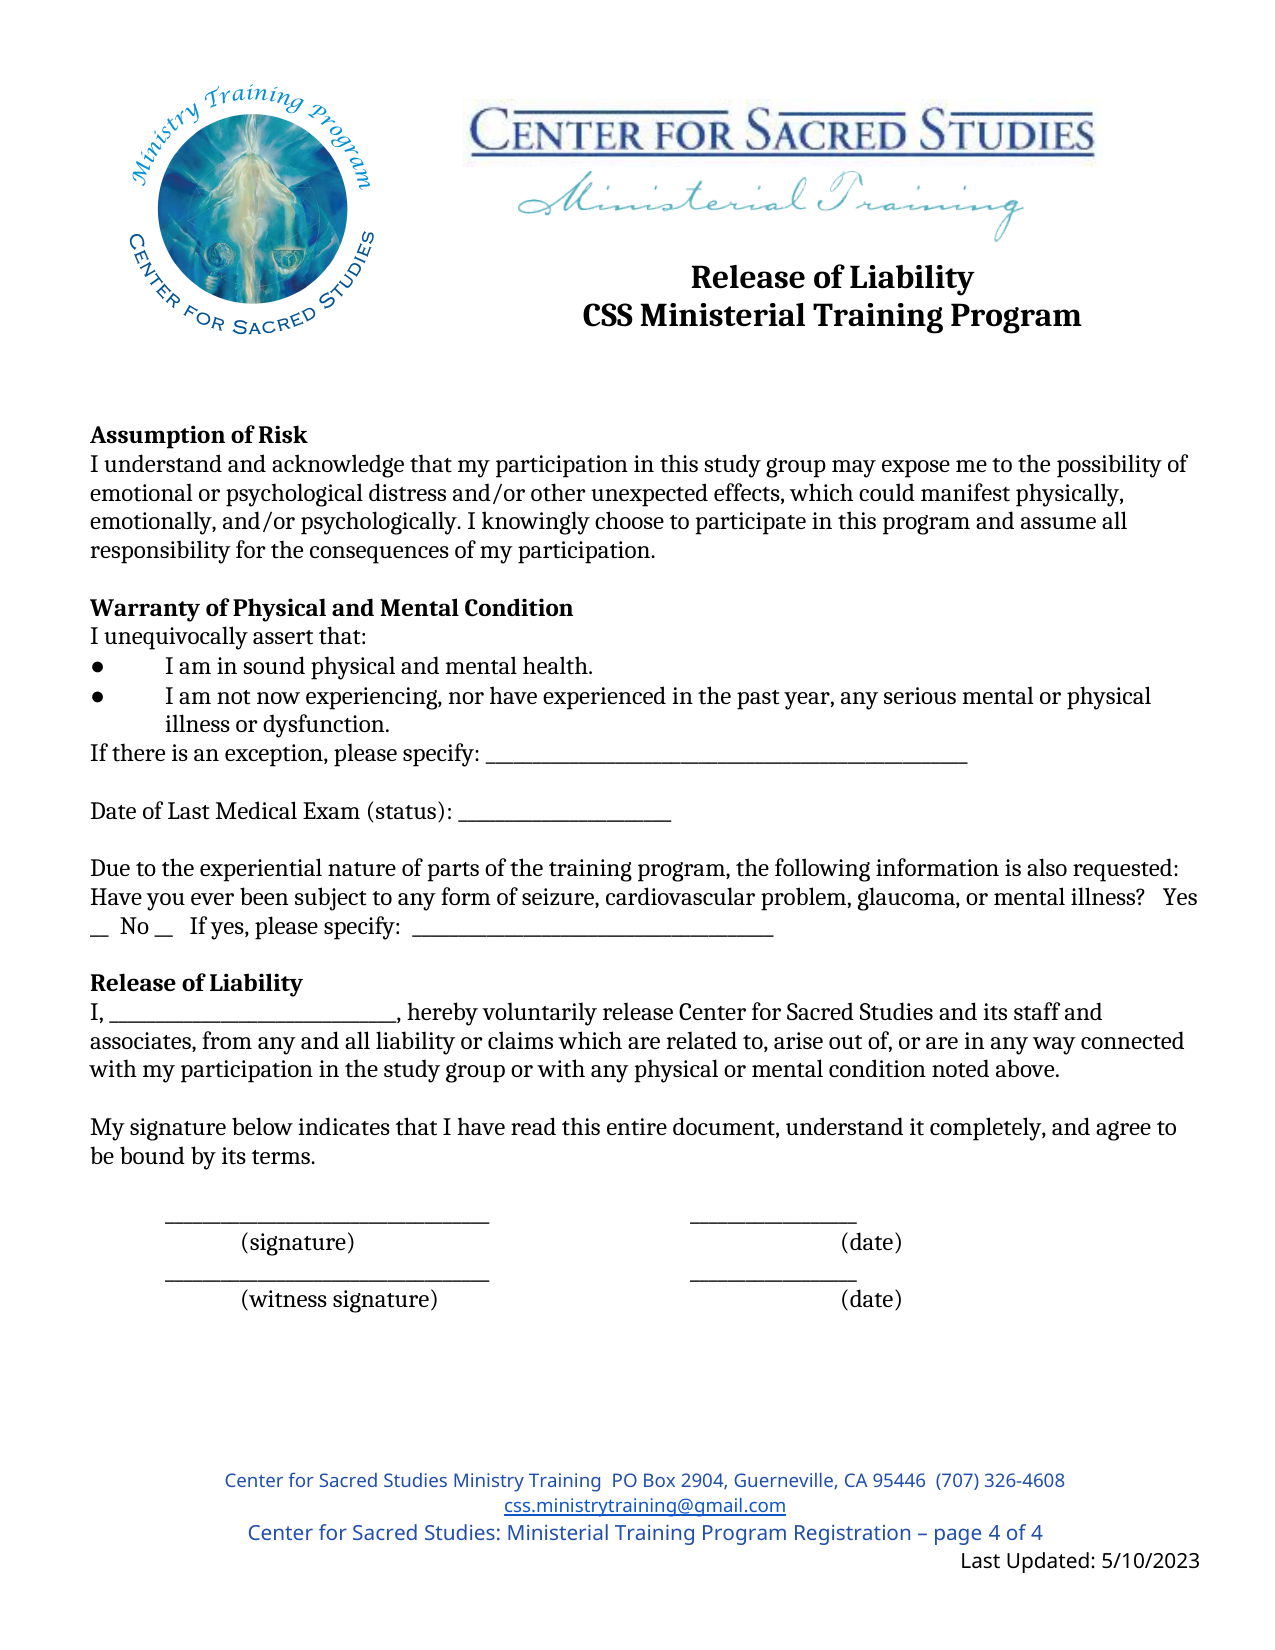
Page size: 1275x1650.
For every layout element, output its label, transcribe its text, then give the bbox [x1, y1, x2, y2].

text If there is an exception, please specify: ____________________________________________________ [90, 739, 1200, 768]
text (signature) (date) [90, 1228, 1200, 1257]
text I unequivocally assert that: [90, 622, 1200, 651]
text I understand and acknowledge that my participation in this study group may expose me to the possibility of emotional or psychological distress and/or other unexpected effects, which could manifest physically, emotionally, and/or psychologically. I knowingly choose to participate in this program and assume all responsibility for the consequences of my participation. [90, 450, 1200, 565]
text Warranty of Physical and Mental Condition [90, 593, 1200, 622]
text CSS Ministerial Training Program [390, 296, 1200, 335]
text Assumption of Risk [90, 421, 1200, 450]
text I, _______________________________, hereby voluntarily release Center for Sacred Studies and its staff and associates, from any and all liability or claims which are related to, arise out of, or are in any way connected with my participation in the study group or with any physical or mental condition noted above. [90, 998, 1200, 1084]
list I am in sound physical and mental health. [90, 651, 1200, 681]
text Due to the experiential nature of parts of the training program, the following information is also requested: Have you ever been subject to any form of seizure, cardiovascular problem, glaucoma, or mental illness? Yes __ No __ If yes, please specify: _______________________________________ [90, 854, 1200, 940]
text ___________________________________ __________________ [90, 1199, 1200, 1228]
text Release of Liability [90, 969, 1200, 998]
text Date of Last Medical Exam (status): _______________________ [90, 797, 1200, 825]
picture [517, 171, 1025, 242]
text (witness signature) (date) [90, 1285, 1200, 1314]
picture [462, 99, 1103, 167]
list I am not now experiencing, nor have experienced in the past year, any serious mental or physical illness or dysfunction. [90, 681, 1200, 739]
text ___________________________________ __________________ [90, 1257, 1200, 1285]
text My signature below indicates that I have read this entire document, understand it completely, and agree to be bound by its terms. [90, 1113, 1200, 1170]
text Release of Liability [390, 258, 1200, 296]
picture [115, 72, 390, 348]
